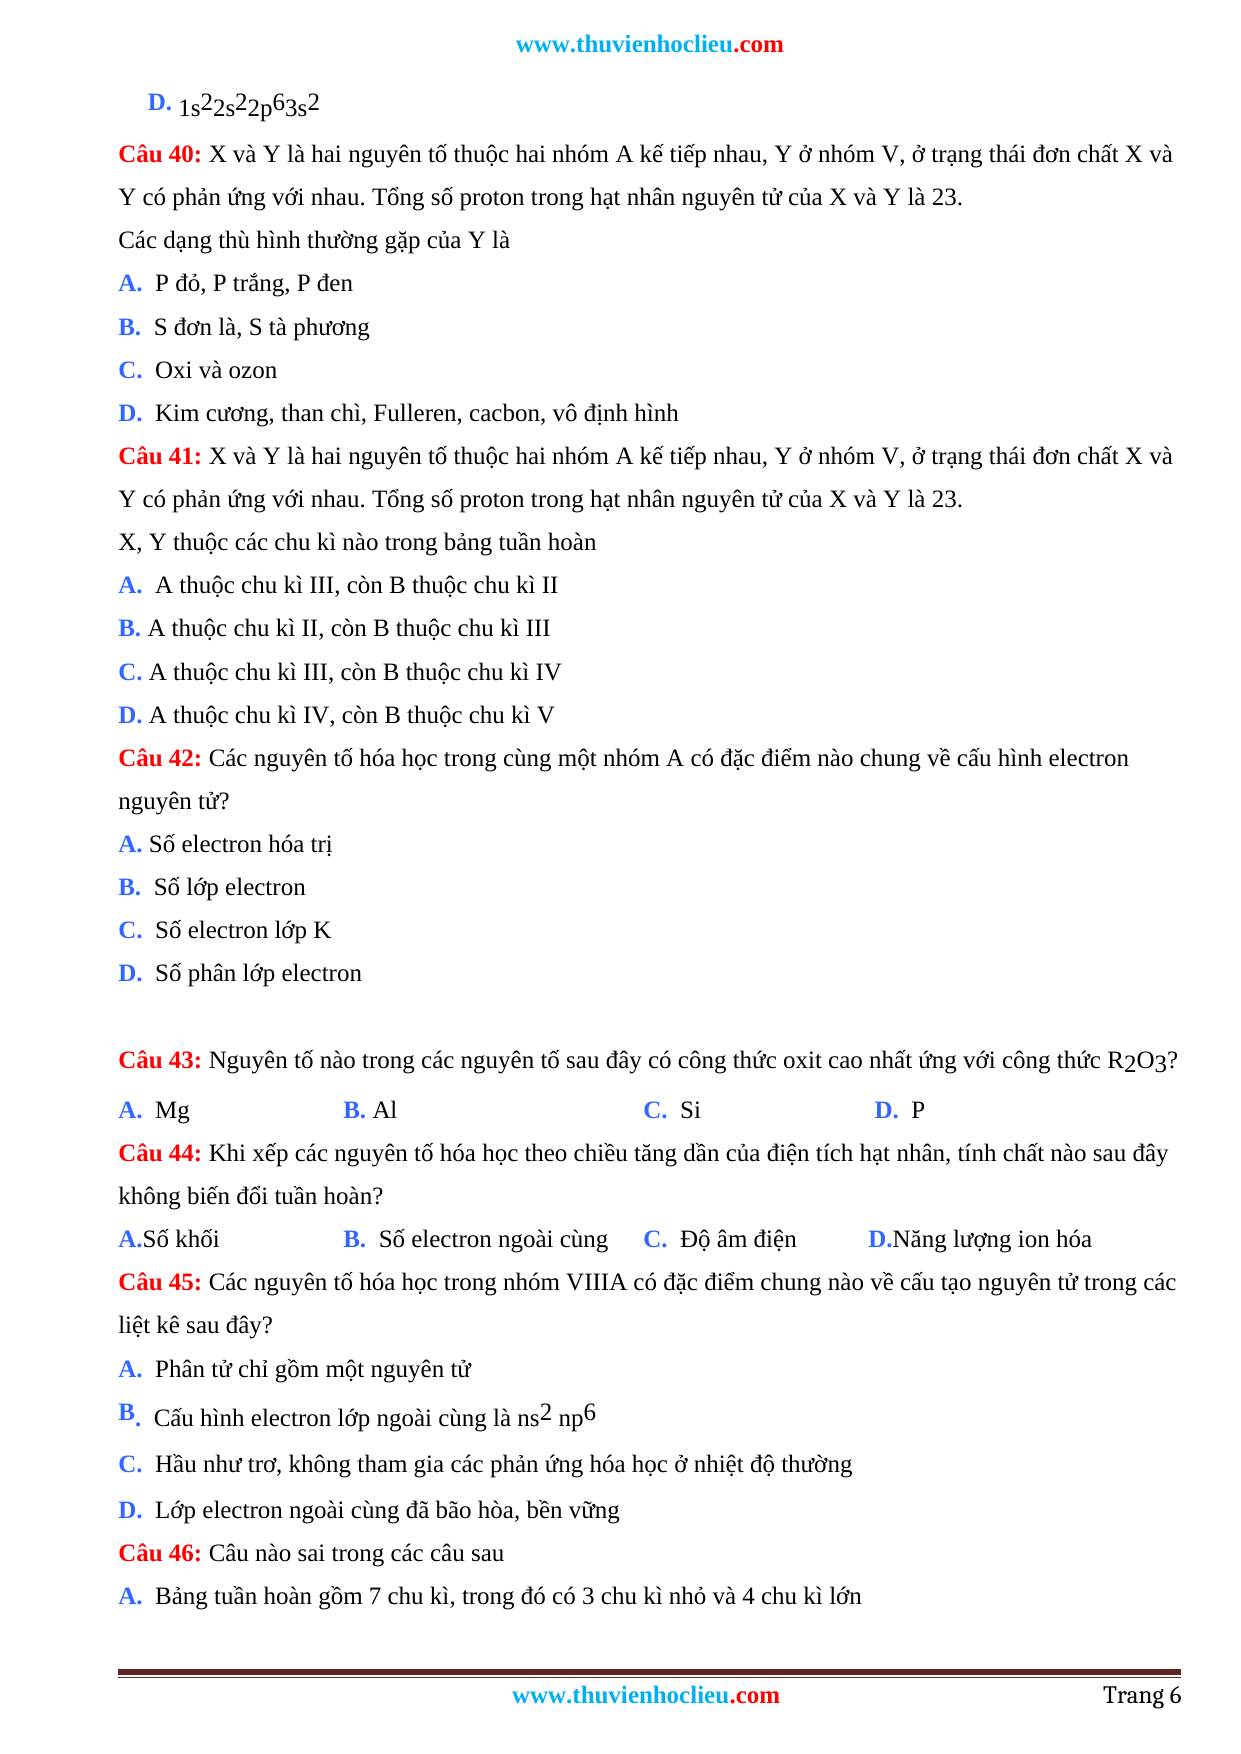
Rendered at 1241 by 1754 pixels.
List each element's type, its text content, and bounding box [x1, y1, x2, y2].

text A. Số electron hóa trị [118, 829, 1181, 858]
text Câu 45: Các nguyên tố hóa học trong nhóm VIIIA có đặc điểm chung nào về cấu tạo nguyên tử trong các liệt kê sau đây? [118, 1267, 1181, 1339]
text A. Mg B. Al C. Si D. P [118, 1095, 1181, 1124]
text Câu 44: Khi xếp các nguyên tố hóa học theo chiều tăng dần của điện tích hạt nhân, tính chất nào sau đây không biến đổi tuần hoàn? [118, 1138, 1181, 1210]
text A.Số khối B. Số electron ngoài cùng C. Độ âm điện D.Năng lượng ion hóa [118, 1224, 1181, 1253]
text D. Lớp electron ngoài cùng đã bão hòa, bền vững [118, 1495, 1181, 1524]
text B. Cấu hình electron lớp ngoài cùng là ns2 np6 [118, 1397, 1181, 1432]
text A. Phân tử chỉ gồm một nguyên tử [118, 1354, 1181, 1382]
text D. 1s22s22p63s2 [118, 87, 1181, 122]
text Câu 40: X và Y là hai nguyên tố thuộc hai nhóm A kế tiếp nhau, Y ở nhóm V, ở trạng thái đơn chất X và Y có phản ứng với nhau. Tổng số proton trong hạt nhân nguyên tử của X và Y là 23. [118, 139, 1181, 211]
text B. Số lớp electron [118, 872, 1181, 901]
text B. A thuộc chu kì II, còn B thuộc chu kì III [118, 613, 1181, 642]
text C. Hầu như trơ, không tham gia các phản ứng hóa học ở nhiệt độ thường [118, 1449, 1181, 1478]
text D. A thuộc chu kì IV, còn B thuộc chu kì V [118, 700, 1181, 728]
text A. Bảng tuần hoàn gồm 7 chu kì, trong đó có 3 chu kì nhỏ và 4 chu kì lớn [118, 1581, 1181, 1610]
text Câu 46: Câu nào sai trong các câu sau [118, 1538, 1181, 1567]
text A. A thuộc chu kì III, còn B thuộc chu kì II [118, 570, 1181, 599]
text D. Kim cương, than chì, Fulleren, cacbon, vô định hình [118, 398, 1181, 427]
text B. S đơn là, S tà phương [118, 312, 1181, 340]
text C. Oxi và ozon [118, 355, 1181, 383]
text C. Số electron lớp K [118, 915, 1181, 944]
text C. A thuộc chu kì III, còn B thuộc chu kì IV [118, 657, 1181, 685]
text Câu 41: X và Y là hai nguyên tố thuộc hai nhóm A kế tiếp nhau, Y ở nhóm V, ở trạng thái đơn chất X và Y có phản ứng với nhau. Tổng số proton trong hạt nhân nguyên tử của X và Y là 23. [118, 441, 1181, 513]
text Câu 42: Các nguyên tố hóa học trong cùng một nhóm A có đặc điểm nào chung về cấu hình electron nguyên tử? [118, 743, 1181, 815]
text Câu 43: Nguyên tố nào trong các nguyên tố sau đây có công thức oxit cao nhất ứng với công thức R2O3? [118, 1045, 1181, 1078]
text X, Y thuộc các chu kì nào trong bảng tuần hoàn [118, 527, 1181, 556]
text A. P đỏ, P trắng, P đen [118, 268, 1181, 297]
text Các dạng thù hình thường gặp của Y là [118, 225, 1181, 254]
text D. Số phân lớp electron [118, 958, 1181, 987]
